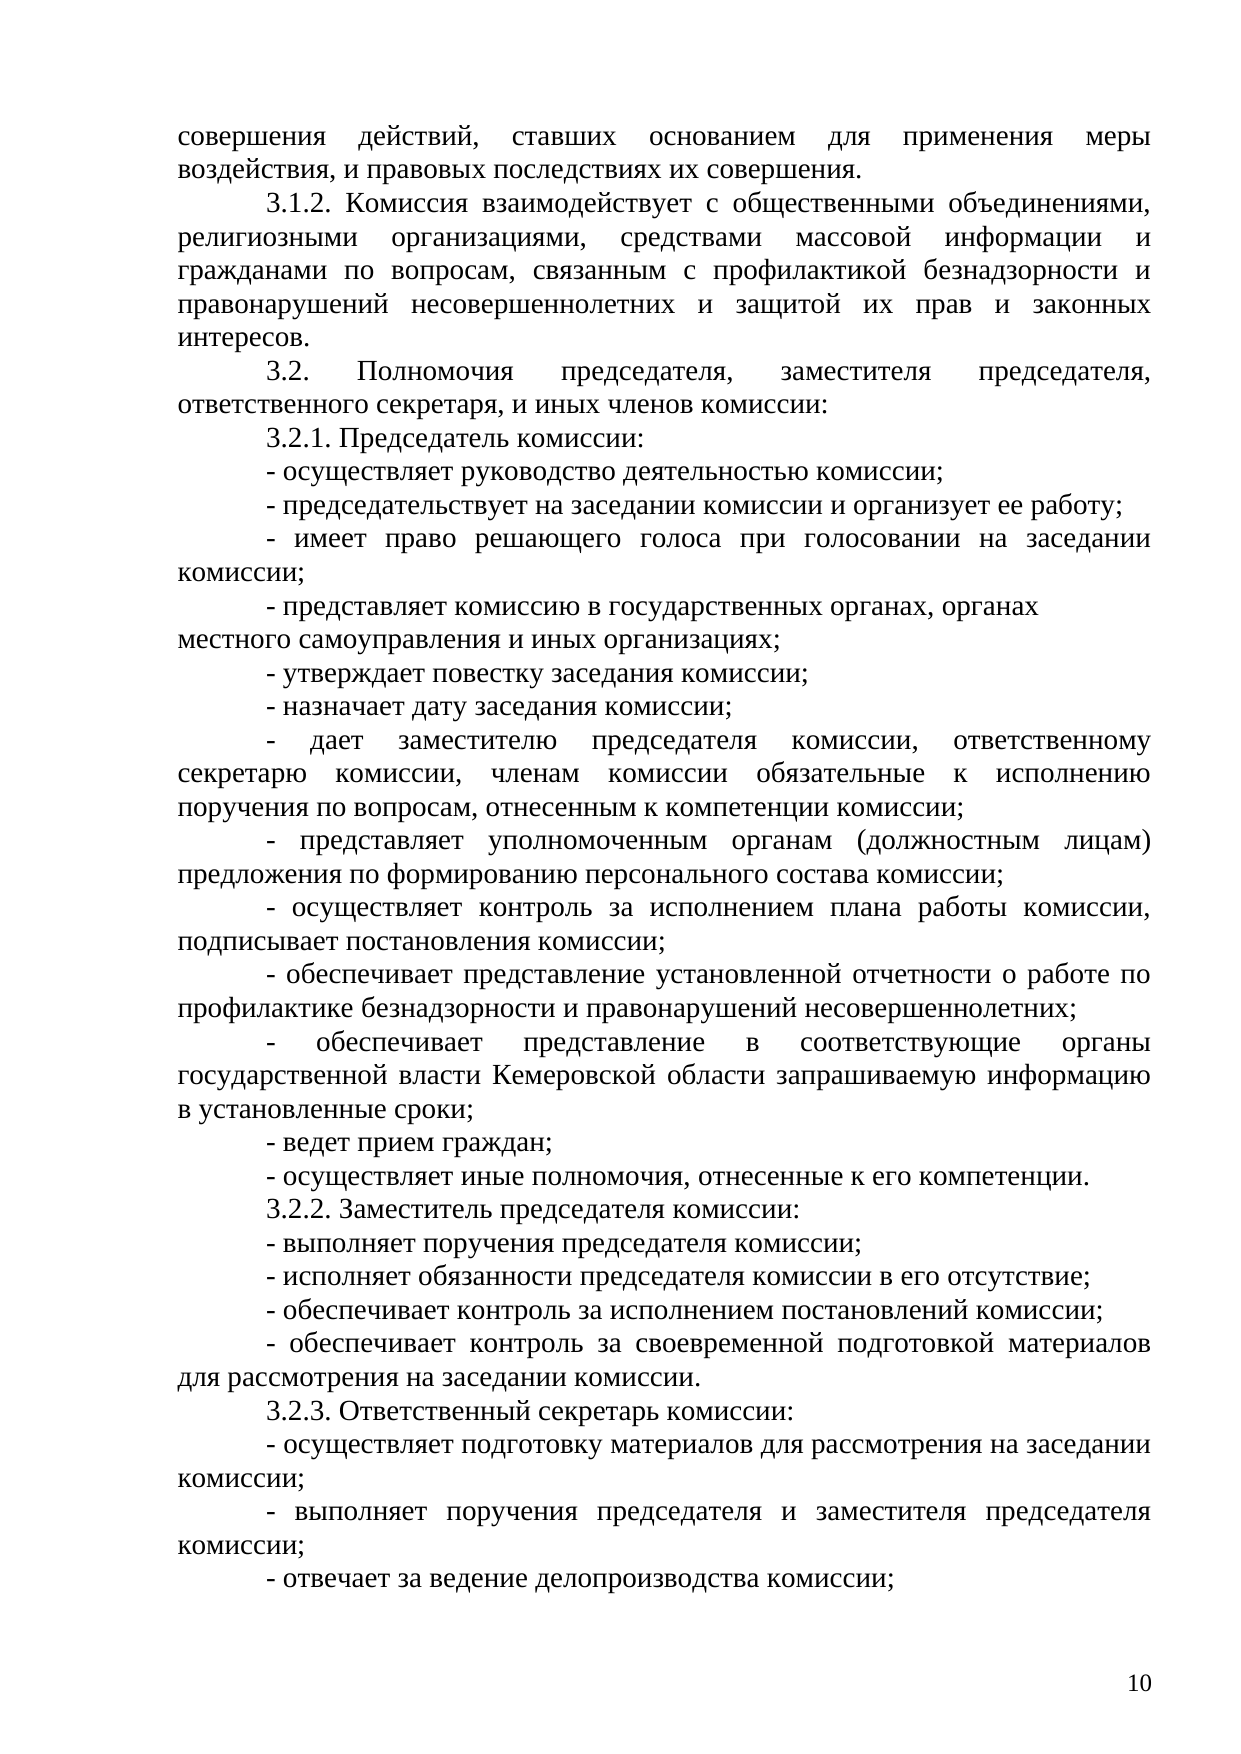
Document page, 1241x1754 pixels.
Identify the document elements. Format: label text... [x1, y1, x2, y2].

text 3.2. Полномочия председателя, заместителя председателя, ответственного секретаря, и иных членов комиссии: [177, 353, 1152, 420]
text - обеспечивает контроль за своевременной подготовкой материалов для рассмотрения на заседании комиссии. [177, 1326, 1152, 1393]
text - обеспечивает представление установленной отчетности о работе по профилактике безнадзорности и правонарушений несовершеннолетних; [177, 957, 1152, 1024]
text - назначает дату заседания комиссии; [177, 688, 1152, 722]
text 3.2.1. Председатель комиссии: [177, 420, 1152, 453]
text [177, 118, 1152, 185]
text - выполняет поручения председателя комиссии; [177, 1225, 1152, 1258]
text - обеспечивает контроль за исполнением постановлений комиссии; [177, 1292, 1152, 1326]
text - представляет комиссию в государственных органах, органах местного самоуправления и иных организациях; [177, 588, 1152, 655]
text 3.2.2. Заместитель председателя комиссии: [177, 1191, 1152, 1225]
text - дает заместителю председателя комиссии, ответственному секретарю комиссии, членам комиссии обязательные к исполнению поручения по вопросам, отнесенным к компетенции комиссии; [177, 722, 1152, 822]
text - исполняет обязанности председателя комиссии в его отсутствие; [177, 1258, 1152, 1292]
text - председательствует на заседании комиссии и организует ее работу; [177, 487, 1152, 521]
text 3.2.3. Ответственный секретарь комиссии: [177, 1393, 1152, 1426]
text - ведет прием граждан; [177, 1124, 1152, 1158]
text 3.1.2. Комиссия взаимодействует с общественными объединениями, религиозными организациями, средствами массовой информации и гражданами по вопросам, связанным с профилактикой безнадзорности и правонарушений несовершеннолетних и защитой их прав и законных интересов. [177, 185, 1152, 353]
text - утверждает повестку заседания комиссии; [177, 655, 1152, 688]
text - обеспечивает представление в соответствующие органы государственной власти Кемеровской области запрашиваемую информацию в установленные сроки; [177, 1024, 1152, 1124]
text - имеет право решающего голоса при голосовании на заседании комиссии; [177, 521, 1152, 588]
text - выполняет поручения председателя и заместителя председателя комиссии; [177, 1493, 1152, 1560]
text - осуществляет контроль за исполнением плана работы комиссии, подписывает постановления комиссии; [177, 889, 1152, 957]
text - осуществляет иные полномочия, отнесенные к его компетенции. [177, 1158, 1152, 1191]
text - отвечает за ведение делопроизводства комиссии; [177, 1560, 1152, 1594]
text - представляет уполномоченным органам (должностным лицам) предложения по формированию персонального состава комиссии; [177, 822, 1152, 889]
text - осуществляет подготовку материалов для рассмотрения на заседании комиссии; [177, 1426, 1152, 1493]
text - осуществляет руководство деятельностью комиссии; [177, 453, 1152, 487]
